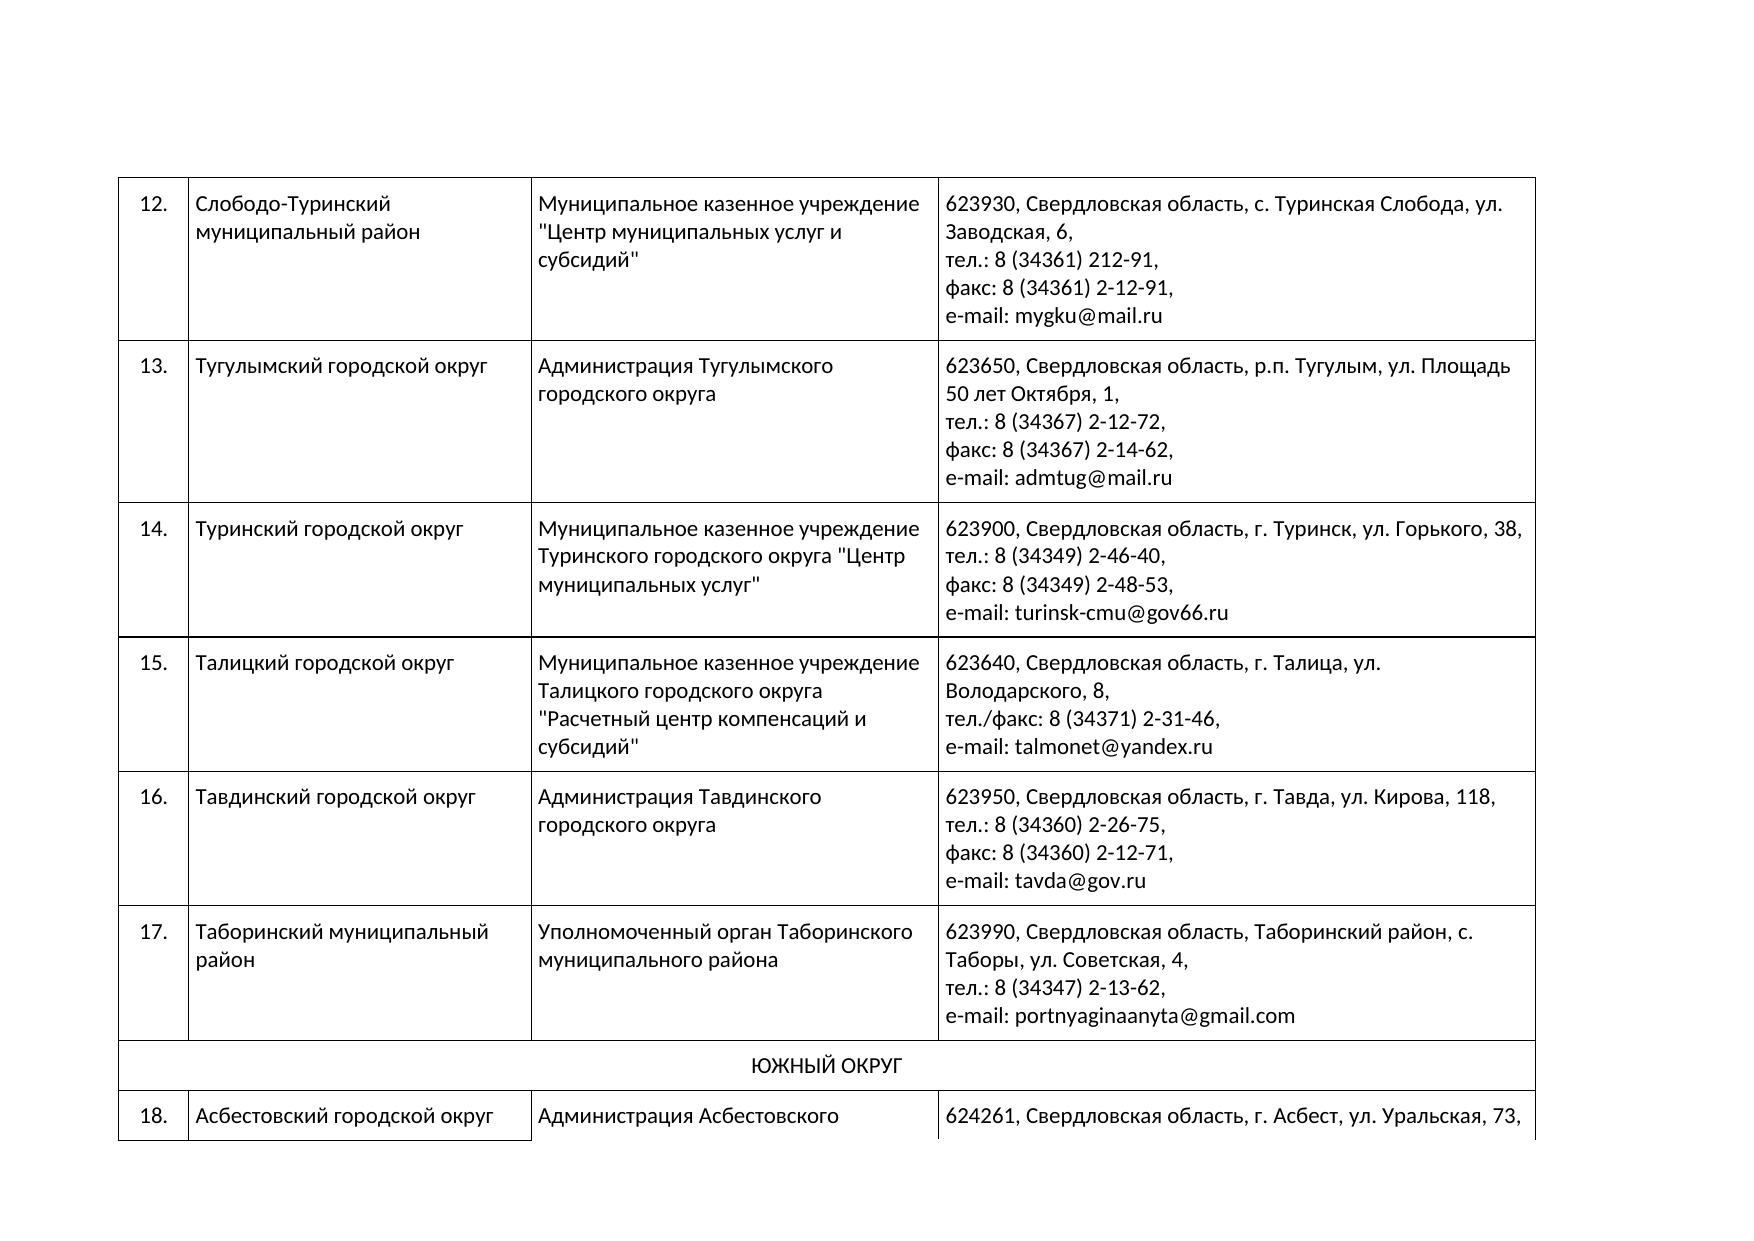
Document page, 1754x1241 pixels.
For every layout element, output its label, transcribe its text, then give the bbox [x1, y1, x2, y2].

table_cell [939, 1091, 1535, 1140]
table_cell 623900, Свердловская область, г. Туринск, ул. Горького, 38, тел.: 8 (34349) 2-46-40, факс: 8 (34349) 2-48-53, e-mail: turinsk-cmu@gov66.ru [939, 503, 1535, 636]
table_cell Муниципальное казенное учреждение Талицкого городского округа "Расчетный центр компенсаций и субсидий" [532, 638, 938, 771]
table_cell 17. [119, 906, 188, 1039]
table_cell 14. [119, 503, 188, 636]
table_cell 623990, Свердловская область, Таборинский район, с. Таборы, ул. Советская, 4, тел.: 8 (34347) 2-13-62, e-mail: portnyaginaanyta@gmail.com [939, 906, 1535, 1039]
table_cell Туринский городской округ [189, 503, 531, 636]
table_cell 623950, Свердловская область, г. Тавда, ул. Кирова, 118, тел.: 8 (34360) 2-26-75, факс: 8 (34360) 2-12-71, e-mail: tavda@gov.ru [939, 772, 1535, 905]
table_cell 13. [119, 341, 188, 502]
table_cell Таборинский муниципальный район [189, 906, 531, 1039]
table_cell 623930, Свердловская область, с. Туринская Слобода, ул. Заводская, 6, тел.: 8 (34361) 212-91, факс: 8 (34361) 2-12-91, e-mail: mygku@mail.ru [939, 178, 1535, 339]
table_cell Администрация Тавдинского городского округа [532, 772, 938, 905]
table_cell 15. [119, 638, 188, 771]
table_cell Администрация Тугулымского городского округа [532, 341, 938, 502]
table_cell Муниципальное казенное учреждение Туринского городского округа "Центр муниципальных услуг" [532, 503, 938, 636]
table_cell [189, 1091, 531, 1140]
table_cell 623640, Свердловская область, г. Талица, ул. Володарского, 8, тел./факс: 8 (34371) 2-31-46, e-mail: talmonet@yandex.ru [939, 638, 1535, 771]
table_cell Слободо-Туринский муниципальный район [189, 178, 531, 339]
table_cell Муниципальное казенное учреждение "Центр муниципальных услуг и субсидий" [532, 178, 938, 339]
table_cell ЮЖНЫЙ ОКРУГ [119, 1041, 1535, 1090]
table_cell Талицкий городской округ [189, 638, 531, 771]
table_cell 12. [119, 178, 188, 339]
table_cell 623650, Свердловская область, р.п. Тугулым, ул. Площадь 50 лет Октября, 1, тел.: 8 (34367) 2-12-72, факс: 8 (34367) 2-14-62, e-mail: admtug@mail.ru [939, 341, 1535, 502]
table_cell 16. [119, 772, 188, 905]
table_cell Уполномоченный орган Таборинского муниципального района [532, 906, 938, 1039]
table_cell Тугулымский городской округ [189, 341, 531, 502]
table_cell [532, 1091, 939, 1140]
table_cell 18. [119, 1091, 188, 1140]
table_cell Тавдинский городской округ [189, 772, 531, 905]
